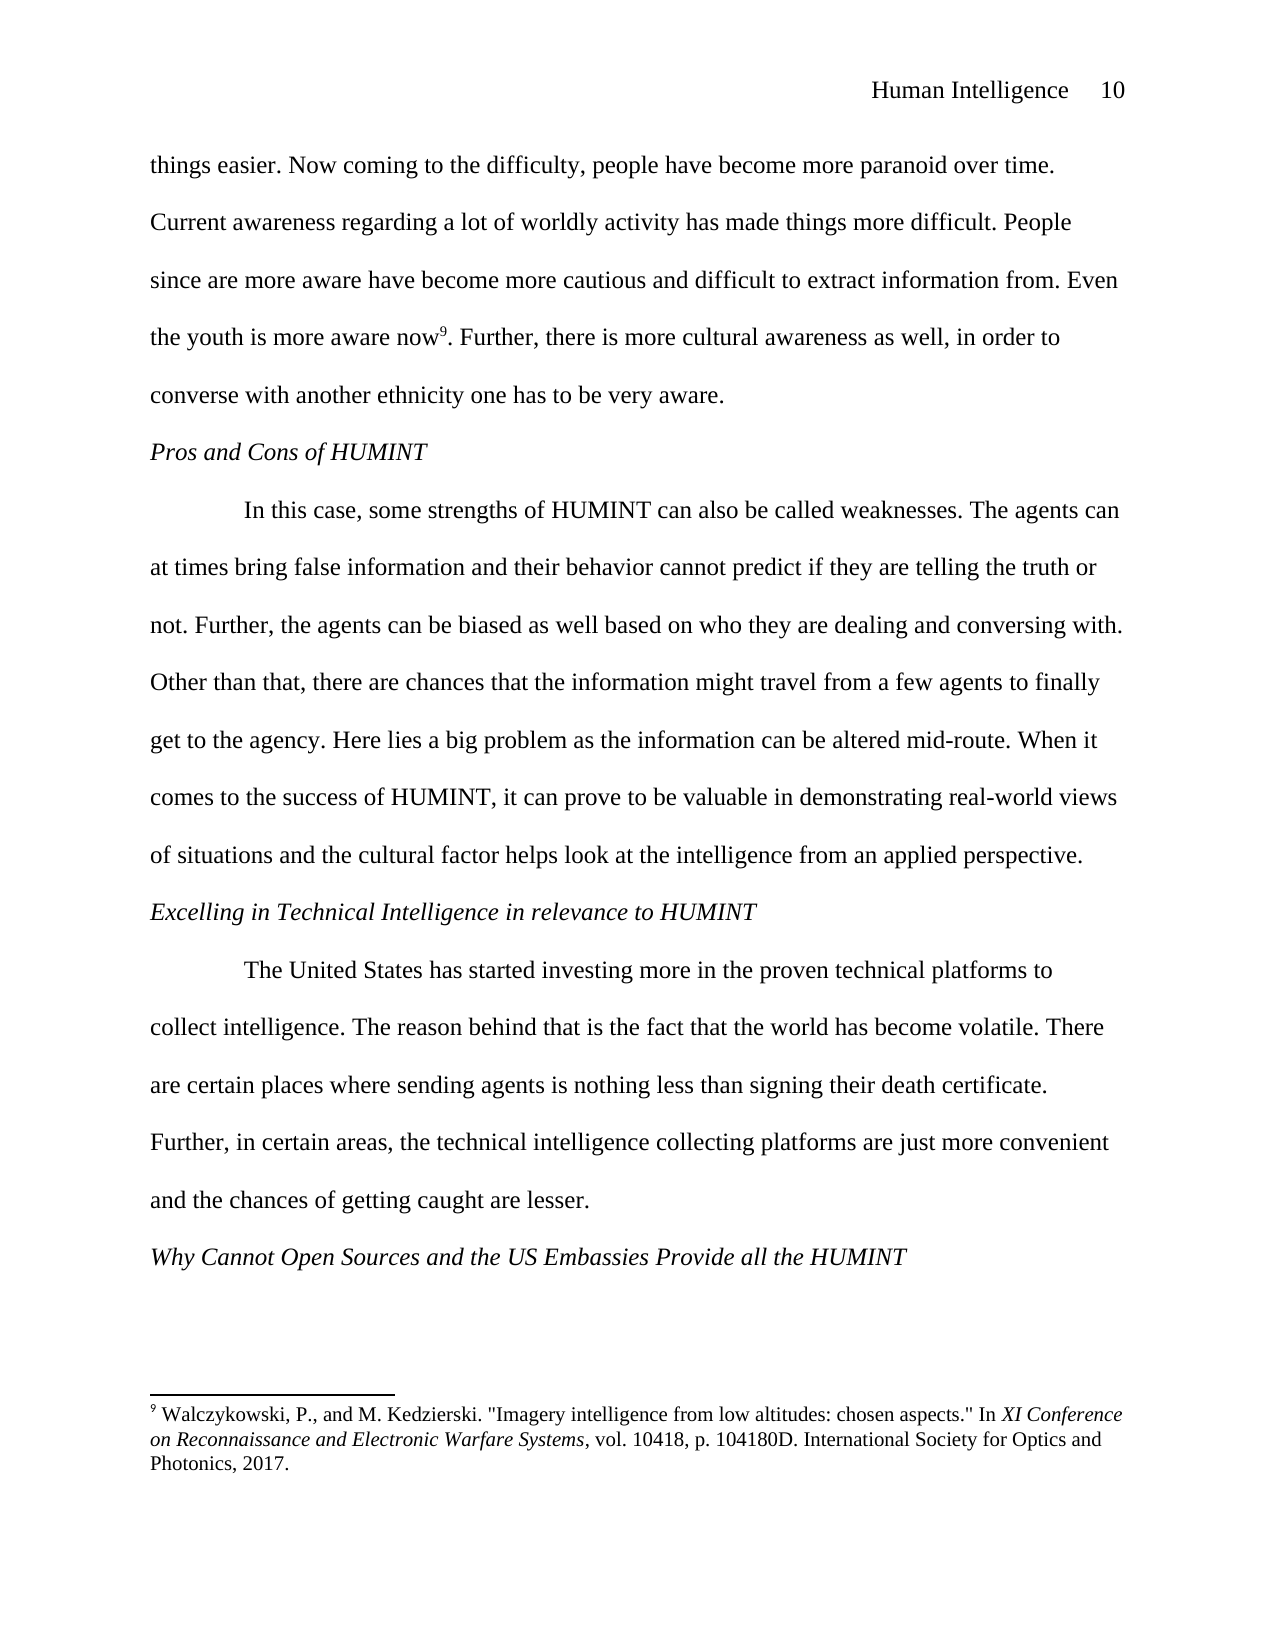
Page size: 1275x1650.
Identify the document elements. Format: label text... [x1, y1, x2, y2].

text The United States has started investing more in the proven technical platforms to collect intelligence. The reason behind that is the fact that the world has become volatile. There are certain places where sending agents is nothing less than signing their death certificate. Further, in certain areas, the technical intelligence collecting platforms are just more convenient and the chances of getting caught are lesser. [150, 955, 1125, 1214]
text Excelling in Technical Intelligence in relevance to HUMINT [150, 897, 1125, 926]
text Pros and Cons of HUMINT [150, 437, 1125, 466]
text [150, 150, 1125, 409]
text In this case, some strengths of HUMINT can also be called weaknesses. The agents can at times bring false information and their behavior cannot predict if they are telling the truth or not. Further, the agents can be biased as well based on who they are dealing and conversing with. Other than that, there are chances that the information might travel from a few agents to finally get to the agency. Here lies a big problem as the information can be altered mid-route. When it comes to the success of HUMINT, it can prove to be valuable in demonstrating real-world views of situations and the cultural factor helps look at the intelligence from an applied perspective. [150, 495, 1125, 869]
text Why Cannot Open Sources and the US Embassies Provide all the HUMINT [150, 1242, 1125, 1271]
